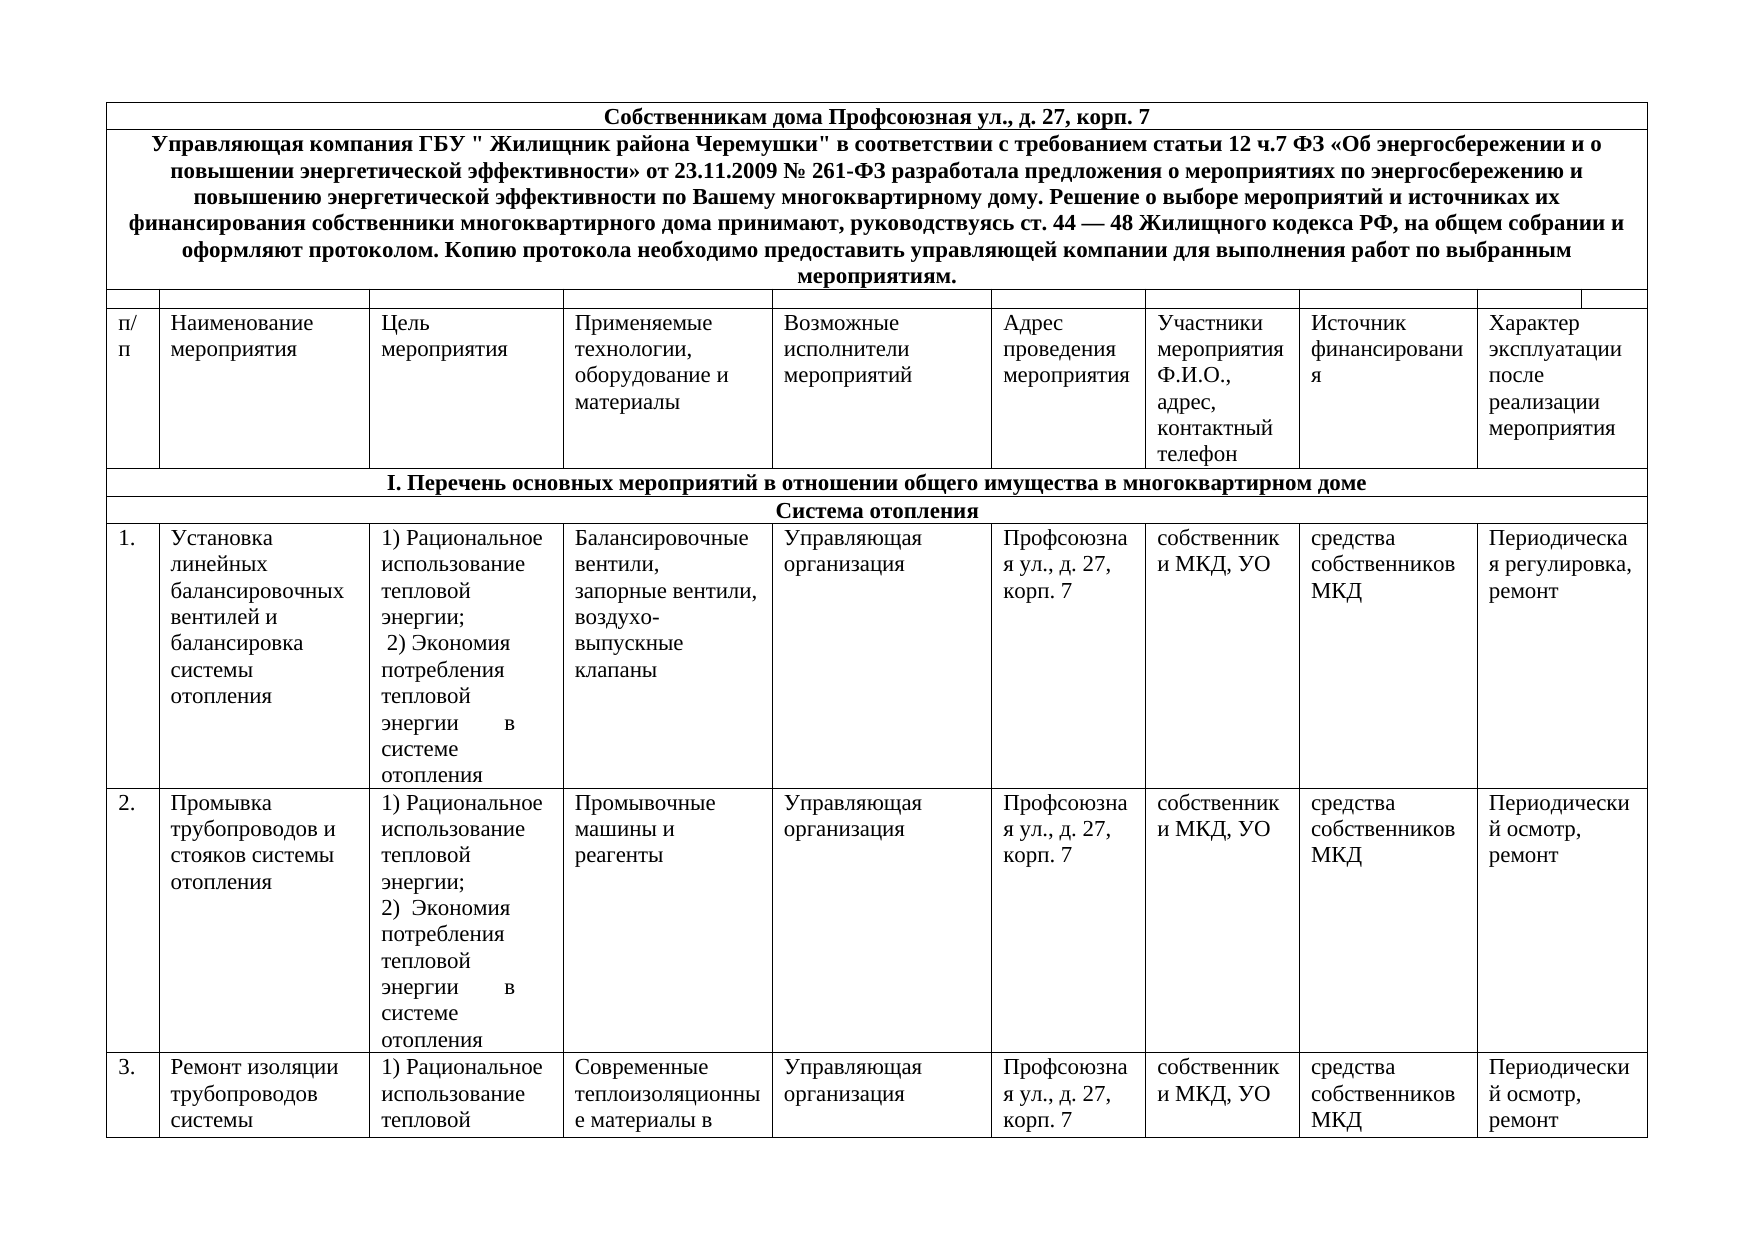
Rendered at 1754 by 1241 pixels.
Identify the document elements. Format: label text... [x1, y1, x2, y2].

table_cell [160, 290, 369, 308]
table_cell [564, 1053, 772, 1137]
table_cell собственники МКД, УО [1146, 789, 1299, 1052]
table_cell [107, 290, 159, 308]
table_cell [773, 1053, 991, 1137]
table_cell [1300, 1053, 1477, 1137]
table_cell [1582, 290, 1647, 308]
table_cell 1. [107, 524, 159, 788]
table_cell [370, 290, 563, 308]
table_cell Применяемые технологии, оборудование и материалы [564, 309, 772, 468]
table_cell [564, 290, 772, 308]
table_cell Источник финансирования [1300, 309, 1477, 468]
table_cell [773, 290, 991, 308]
table_cell Установка линейных балансировочных вентилей и балансировка системы отопления [160, 524, 369, 788]
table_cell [160, 1053, 369, 1137]
table_cell [992, 290, 1145, 308]
table_cell средства собственников МКД [1300, 789, 1477, 1052]
table_header Собственникам дома Профсоюзная ул., д. 27, корп. 7 [107, 103, 1647, 129]
table_cell Промывочные машины и реагенты [564, 789, 772, 1052]
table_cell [1146, 1053, 1299, 1137]
table_cell Характер эксплуатации после реализации мероприятия [1478, 309, 1647, 468]
table_cell 3. [107, 1053, 159, 1137]
table_cell Наименование мероприятия [160, 309, 369, 468]
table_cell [992, 1053, 1145, 1137]
table_cell п/п [107, 309, 159, 468]
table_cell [1478, 1053, 1647, 1137]
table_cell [370, 1053, 563, 1137]
table_cell Управляющая организация [773, 524, 991, 788]
table_cell 2. [107, 789, 159, 1052]
table_cell Участники мероприятия Ф.И.О., адрес, контактный телефон [1146, 309, 1299, 468]
table_cell Профсоюзная ул., д. 27, корп. 7 [992, 524, 1145, 788]
table_cell Цель мероприятия [370, 309, 563, 468]
table_cell Система отопления [107, 497, 1647, 523]
table_cell [1478, 290, 1581, 308]
table_cell Управляющая организация [773, 789, 991, 1052]
table_cell [1146, 290, 1299, 308]
table_cell Профсоюзная ул., д. 27, корп. 7 [992, 789, 1145, 1052]
table_cell 1) Рациональное использование тепловой энергии; 2) Экономия потребления тепловой энергии в системе отопления [370, 524, 563, 788]
table_cell Периодическая регулировка, ремонт [1478, 524, 1647, 788]
table_cell 1) Рациональное использование тепловой энергии; 2) Экономия потребления тепловой энергии в системе отопления [370, 789, 563, 1052]
table_cell Адрес проведения мероприятия [992, 309, 1145, 468]
table_cell собственники МКД, УО [1146, 524, 1299, 788]
table_cell средства собственников МКД [1300, 524, 1477, 788]
table_cell Балансировочные вентили, запорные вентили, воздухо- выпускные клапаны [564, 524, 772, 788]
table_cell Возможные исполнители мероприятий [773, 309, 991, 468]
table_cell Периодический осмотр, ремонт [1478, 789, 1647, 1052]
table_cell Промывка трубопроводов и стояков системы отопления [160, 789, 369, 1052]
table_cell Управляющая компания ГБУ " Жилищник района Черемушки" в соответствии с требованием статьи 12 ч.7 ФЗ «Об энергосбережении и о повышении энергетической эффективности» от 23.11.2009 № 261-ФЗ разработала предложения о мероприятиях по энергосбережению и повышению энергетической эффективности по Вашему многоквартирному дому. Решение о выборе мероприятий и источниках их финансирования собственники многоквартирного дома принимают, руководствуясь ст. 44 — 48 Жилищного кодекса РФ, на общем собрании и оформляют протоколом. Копию протокола необходимо предоставить управляющей компании для выполнения работ по выбранным мероприятиям. [107, 130, 1647, 288]
table_cell I. Перечень основных мероприятий в отношении общего имущества в многоквартирном доме [107, 469, 1647, 496]
table_cell [1300, 290, 1477, 308]
